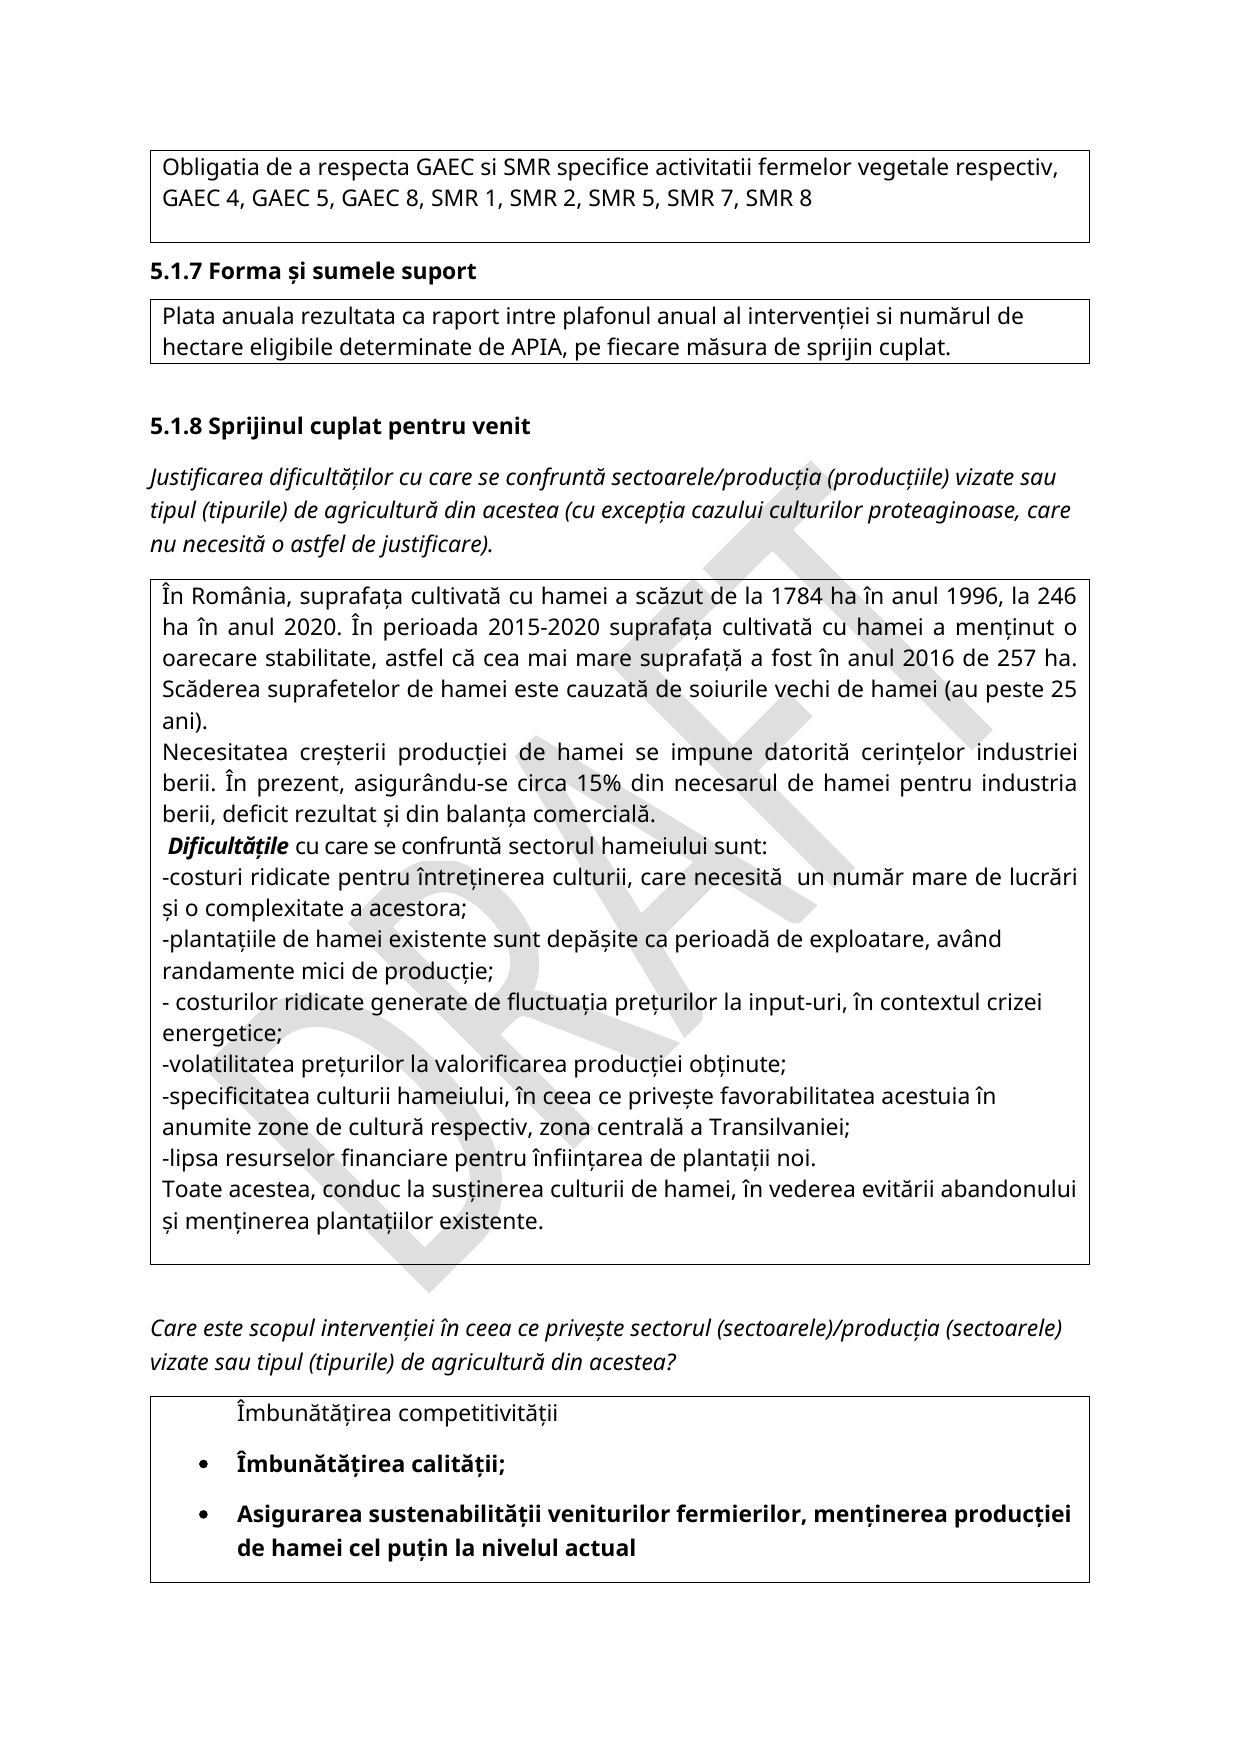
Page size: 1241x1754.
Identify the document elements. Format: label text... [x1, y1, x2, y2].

table_header Plata anuala rezultata ca raport intre plafonul anual al intervenției si numărul de hectare eligibile determinate de APIA, pe fiecare măsura de sprijin cuplat. [151, 300, 1089, 362]
table_header În România, suprafaţa cultivată cu hamei a scăzut de la 1784 ha în anul 1996, la 246 ha în anul 2020. În perioada 2015-2020 suprafața cultivată cu hamei a menținut o oarecare stabilitate, astfel că cea mai mare suprafață a fost în anul 2016 de 257 ha. Scăderea suprafetelor de hamei este cauzată de soiurile vechi de hamei (au peste 25 ani). Necesitatea creșterii producţiei de hamei se impune datorită cerințelor industriei berii. În prezent, asigurându-se circa 15% din necesarul de hamei pentru industria berii, deficit rezultat și din balanța comercială. Dificultățile cu care se confruntă sectorul hameiului sunt: -costuri ridicate pentru întreţinerea culturii, care necesită un număr mare de lucrări și o complexitate a acestora; -plantațiile de hamei existente sunt depășite ca perioadă de exploatare, având randamente mici de producție; - costurilor ridicate generate de fluctuația prețurilor la input-uri, în contextul crizei energetice; -volatilitatea prețurilor la valorificarea producției obținute; -specificitatea culturii hameiului, în ceea ce privește favorabilitatea acestuia în anumite zone de cultură respectiv, zona centrală a Transilvaniei; -lipsa resurselor financiare pentru înființarea de plantații noi. Toate acestea, conduc la susținerea culturii de hamei, în vederea evitării abandonului și menținerea plantațiilor existente. [151, 580, 1089, 1264]
text Justificarea dificultăților cu care se confruntă sectoarele/producția (producțiile) vizate sau tipul (tipurile) de agricultură din acestea (cu excepția cazului culturilor proteaginoase, care nu necesită o astfel de justificare). [150, 461, 1090, 559]
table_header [151, 1397, 1089, 1582]
text Care este scopul intervenției în ceea ce privește sectorul (sectoarele)/producția (sectoarele) vizate sau tipul (tipurile) de agricultură din acestea? [150, 1312, 1090, 1377]
table_header Obligatia de a respecta GAEC si SMR specifice activitatii fermelor vegetale respectiv, GAEC 4, GAEC 5, GAEC 8, SMR 1, SMR 2, SMR 5, SMR 7, SMR 8 [151, 151, 1089, 242]
text 5.1.8 Sprijinul cuplat pentru venit [150, 410, 1090, 442]
list 5.1.7 Forma și sumele suport [150, 255, 1090, 286]
